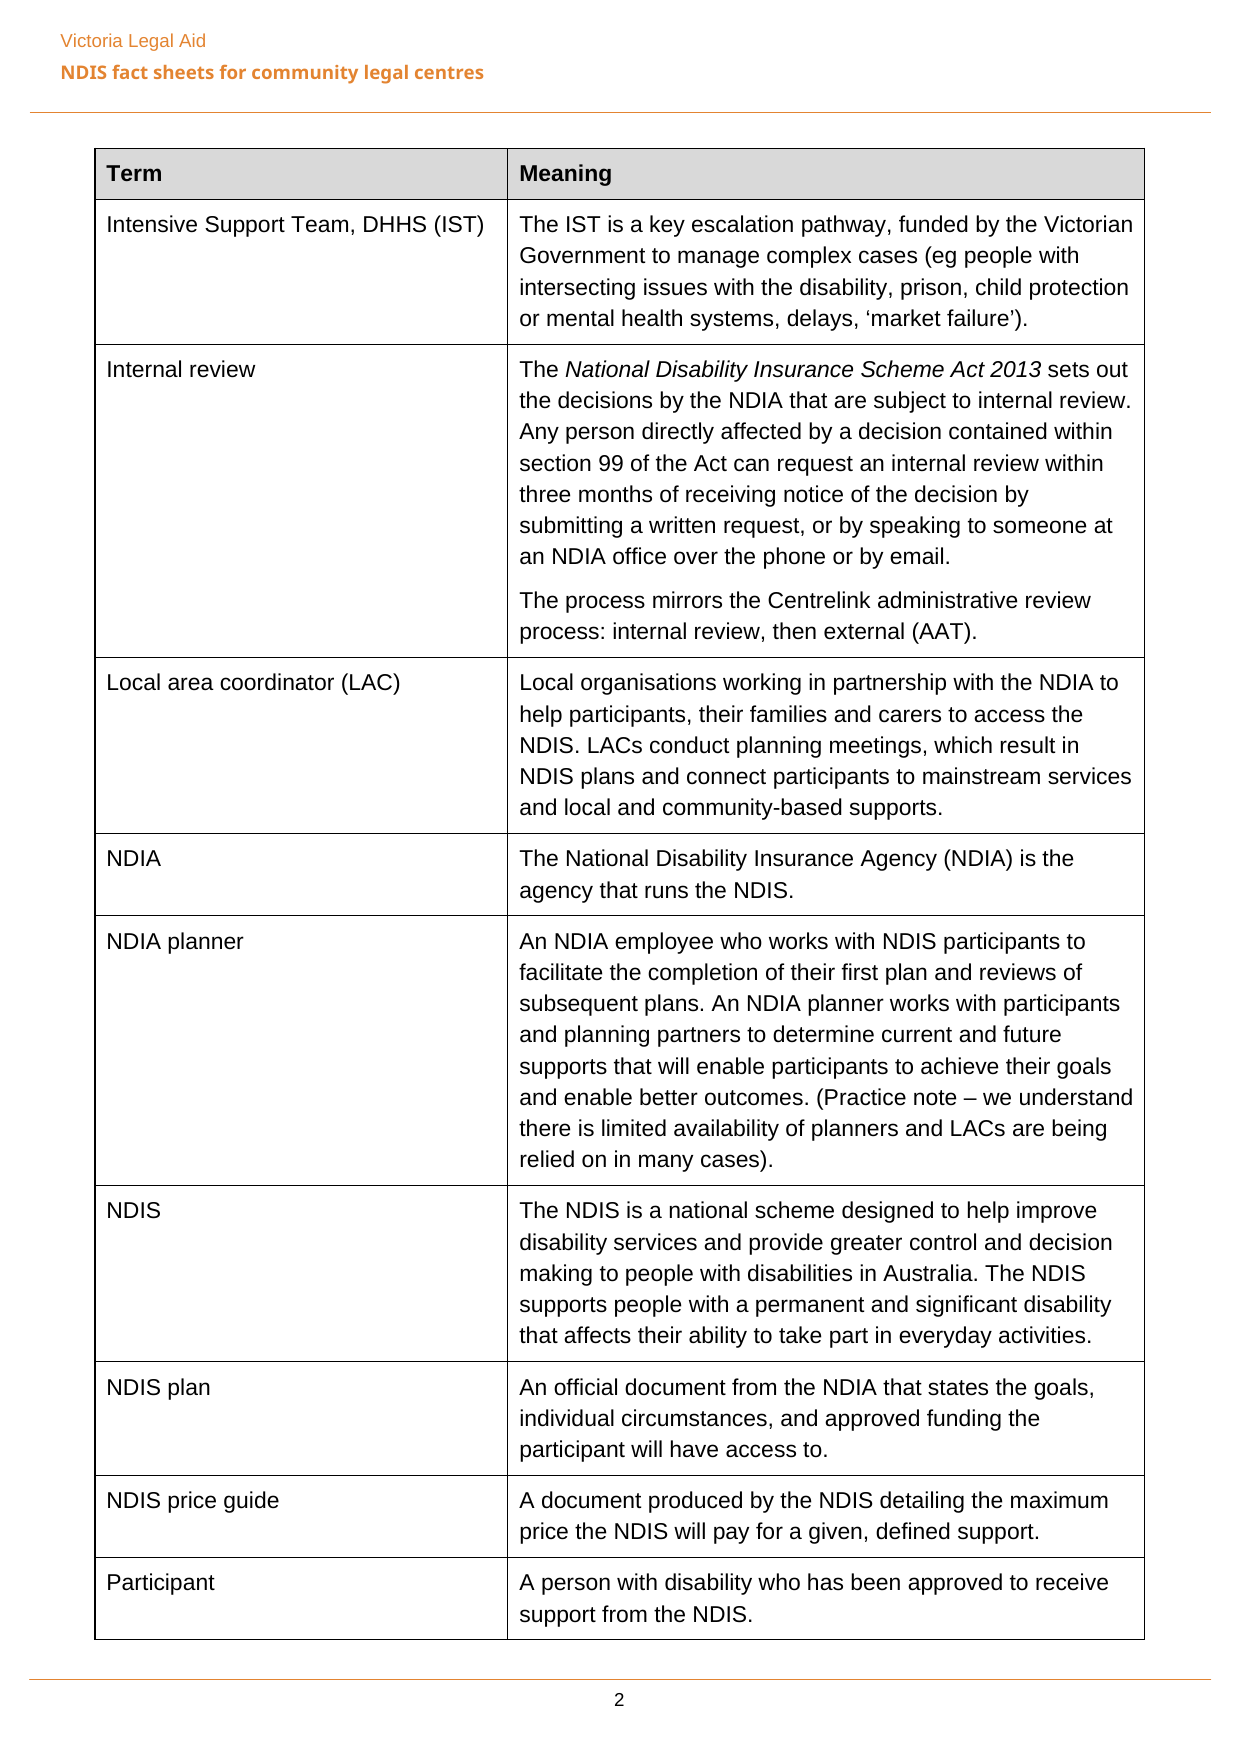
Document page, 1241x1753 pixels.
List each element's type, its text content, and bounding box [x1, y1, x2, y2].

table_header Meaning [508, 149, 1144, 199]
table_cell The National Disability Insurance Scheme Act 2013 sets out the decisions by the NDIA that are subject to internal review. Any person directly affected by a decision contained within section 99 of the Act can request an internal review within three months of receiving notice of the decision by submitting a written request, or by speaking to someone at an NDIA office over the phone or by email. The process mirrors the Centrelink administrative review process: internal review, then external (AAT). [508, 345, 1144, 657]
table_cell NDIS [96, 1186, 507, 1361]
table_cell The IST is a key escalation pathway, funded by the Victorian Government to manage complex cases (eg people with intersecting issues with the disability, prison, child protection or mental health systems, delays, ‘market failure’). [508, 200, 1144, 343]
table_cell The NDIS is a national scheme designed to help improve disability services and provide greater control and decision making to people with disabilities in Australia. The NDIS supports people with a permanent and significant disability that affects their ability to take part in everyday activities. [508, 1186, 1144, 1361]
table_cell Local organisations working in partnership with the NDIA to help participants, their families and carers to access the NDIS. LACs conduct planning meetings, which result in NDIS plans and connect participants to mainstream services and local and community-based supports. [508, 658, 1144, 833]
table_cell NDIA planner [96, 916, 507, 1185]
table_cell An NDIA employee who works with NDIS participants to facilitate the completion of their first plan and reviews of subsequent plans. An NDIA planner works with participants and planning partners to determine current and future supports that will enable participants to achieve their goals and enable better outcomes. (Practice note – we understand there is limited availability of planners and LACs are being relied on in many cases). [508, 916, 1144, 1185]
table_cell The National Disability Insurance Agency (NDIA) is the agency that runs the NDIS. [508, 834, 1144, 915]
table_cell Local area coordinator (LAC) [96, 658, 507, 833]
table_cell Participant [96, 1558, 507, 1639]
table_cell Intensive Support Team, DHHS (IST) [96, 200, 507, 343]
table_cell A document produced by the NDIS detailing the maximum price the NDIS will pay for a given, defined support. [508, 1476, 1144, 1557]
table_cell NDIS plan [96, 1362, 507, 1475]
table_header Term [96, 149, 507, 199]
table_cell NDIS price guide [96, 1476, 507, 1557]
table_cell An official document from the NDIA that states the goals, individual circumstances, and approved funding the participant will have access to. [508, 1362, 1144, 1475]
table_cell Internal review [96, 345, 507, 657]
table_cell NDIA [96, 834, 507, 915]
table_cell A person with disability who has been approved to receive support from the NDIS. [508, 1558, 1144, 1639]
